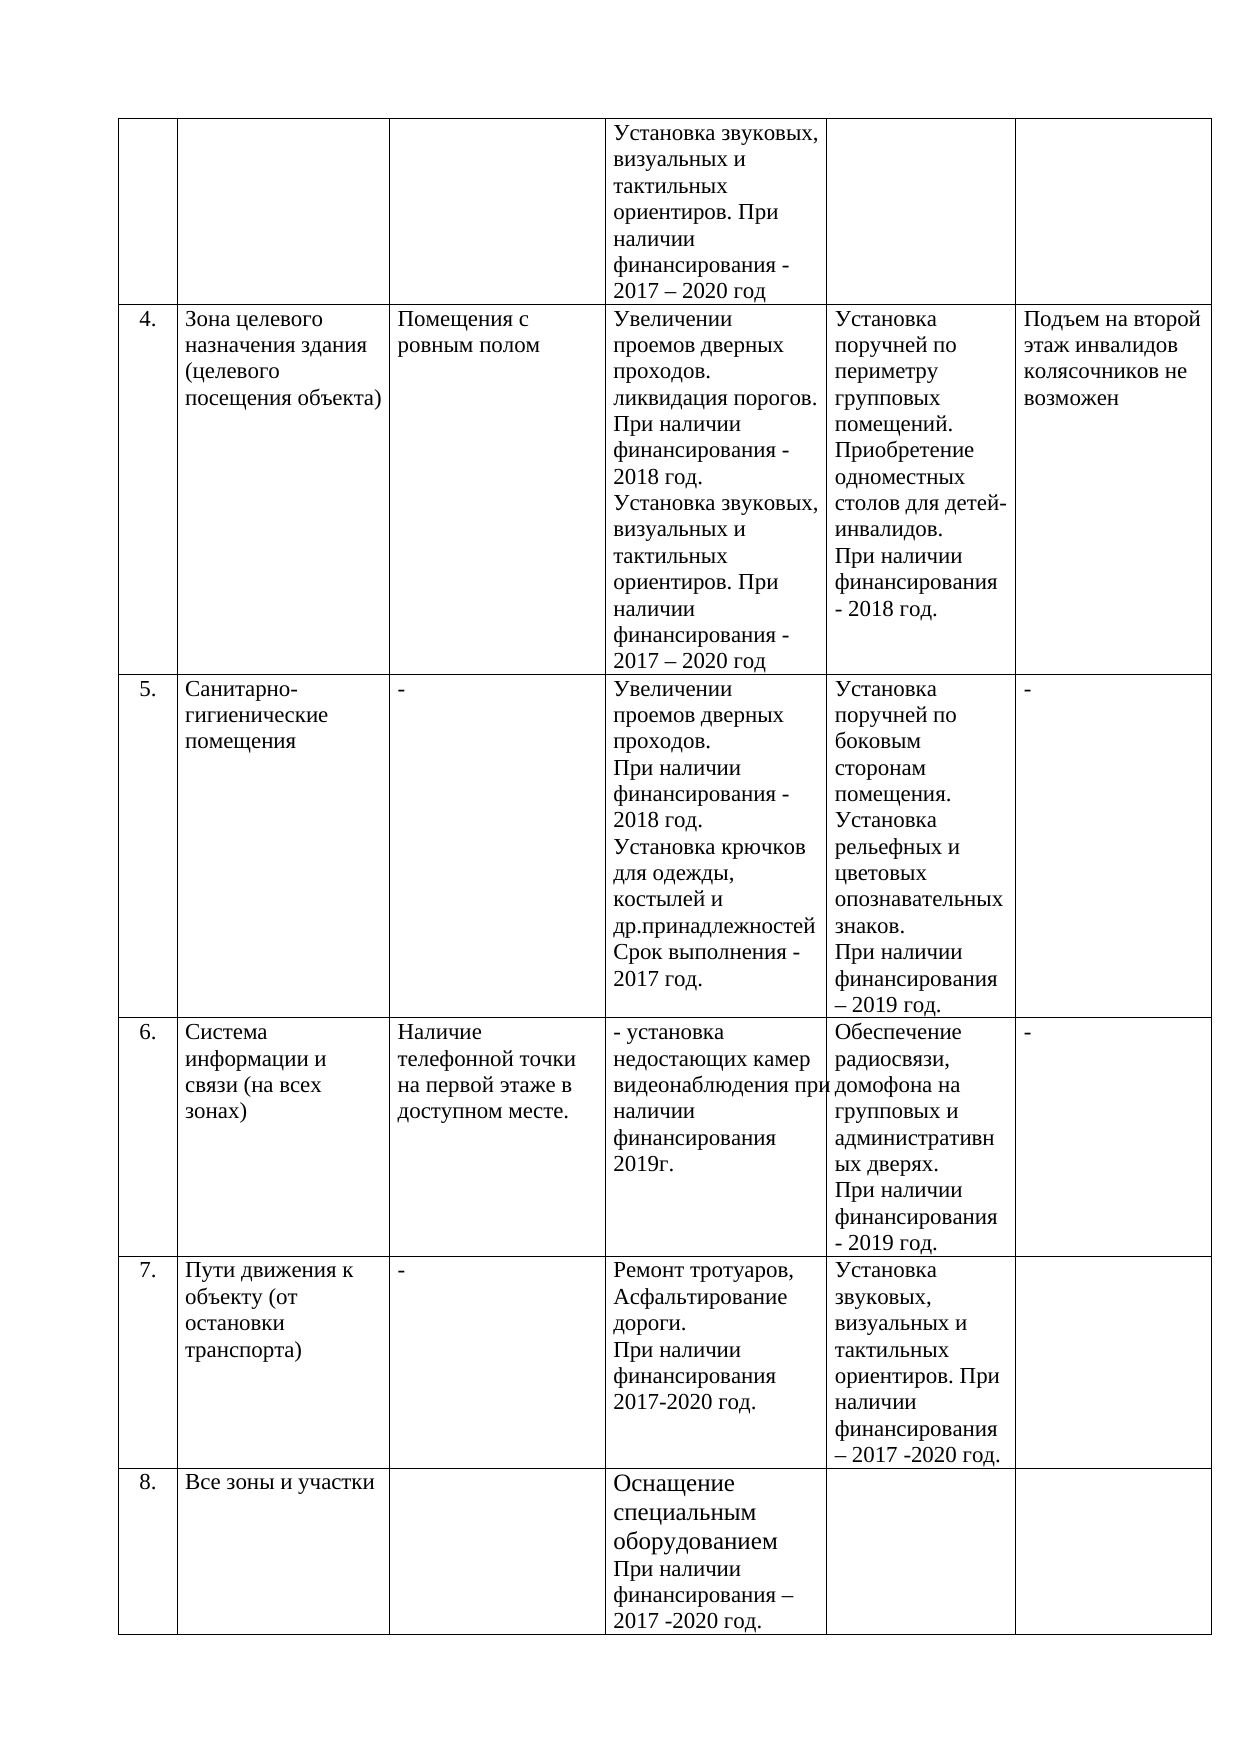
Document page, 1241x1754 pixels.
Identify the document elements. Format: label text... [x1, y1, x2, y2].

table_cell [606, 119, 826, 304]
table_cell Санитарно-гигиенические помещения [178, 675, 389, 1017]
table_cell Увеличении проемов дверных проходов. При наличии финансирования - 2018 год. Установка крючков для одежды, костылей и др.принадлежностей Срок выполнения - 2017 год. [606, 675, 826, 1017]
table_cell - [1016, 675, 1211, 1017]
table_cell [827, 119, 1015, 304]
table_cell Зона целевого назначения здания (целевого посещения объекта) [178, 305, 389, 674]
table_cell - [1016, 1018, 1211, 1256]
table_cell Обеспечение радиосвязи, домофона на групповых и административных дверях. При наличии финансирования - 2019 год. [827, 1018, 1015, 1256]
table_cell Пути движения к объекту (от остановки транспорта) [178, 1257, 389, 1467]
table_cell 7. [119, 1257, 177, 1467]
table_cell Оснащение специальным оборудованием При наличии финансирования – 2017 -2020 год. [606, 1469, 826, 1634]
table_cell 6. [119, 1018, 177, 1256]
table_cell - установка недостающих камер видеонаблюдения при наличии финансирования 2019г. [606, 1018, 826, 1256]
table_cell - [390, 1257, 605, 1467]
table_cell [178, 119, 389, 304]
table_cell - [1016, 119, 1211, 304]
table_cell [1016, 1257, 1211, 1467]
table_cell Установка поручней по периметру групповых помещений. Приобретение одноместных столов для детей-инвалидов. При наличии финансирования - 2018 год. [827, 305, 1015, 674]
table_cell Система информации и связи (на всех зонах) [178, 1018, 389, 1256]
table_cell 3. [119, 119, 177, 304]
table_cell [1016, 1469, 1211, 1634]
table_cell Все зоны и участки [178, 1469, 389, 1634]
table_cell Установка поручней по боковым сторонам помещения. Установка рельефных и цветовых опознавательных знаков. При наличии финансирования – 2019 год. [827, 675, 1015, 1017]
table_cell 8. [119, 1469, 177, 1634]
table_cell Наличие телефонной точки на первой этаже в доступном месте. [390, 1018, 605, 1256]
table_cell - [390, 119, 605, 304]
table_cell [827, 1469, 1015, 1634]
table_cell Помещения с ровным полом [390, 305, 605, 674]
table_cell Увеличении проемов дверных проходов. ликвидация порогов. При наличии финансирования - 2018 год. Установка звуковых, визуальных и тактильных ориентиров. При наличии финансирования - 2017 – 2020 год [606, 305, 826, 674]
table_cell Установка звуковых, визуальных и тактильных ориентиров. При наличии финансирования – 2017 -2020 год. [827, 1257, 1015, 1467]
table_cell Ремонт тротуаров, Асфальтирование дороги. При наличии финансирования 2017-2020 год. [606, 1257, 826, 1467]
table_cell 5. [119, 675, 177, 1017]
table_cell - [390, 675, 605, 1017]
table_cell Подъем на второй этаж инвалидов колясочников не возможен [1016, 305, 1211, 674]
table_cell [390, 1469, 605, 1634]
table_cell 4. [119, 305, 177, 674]
